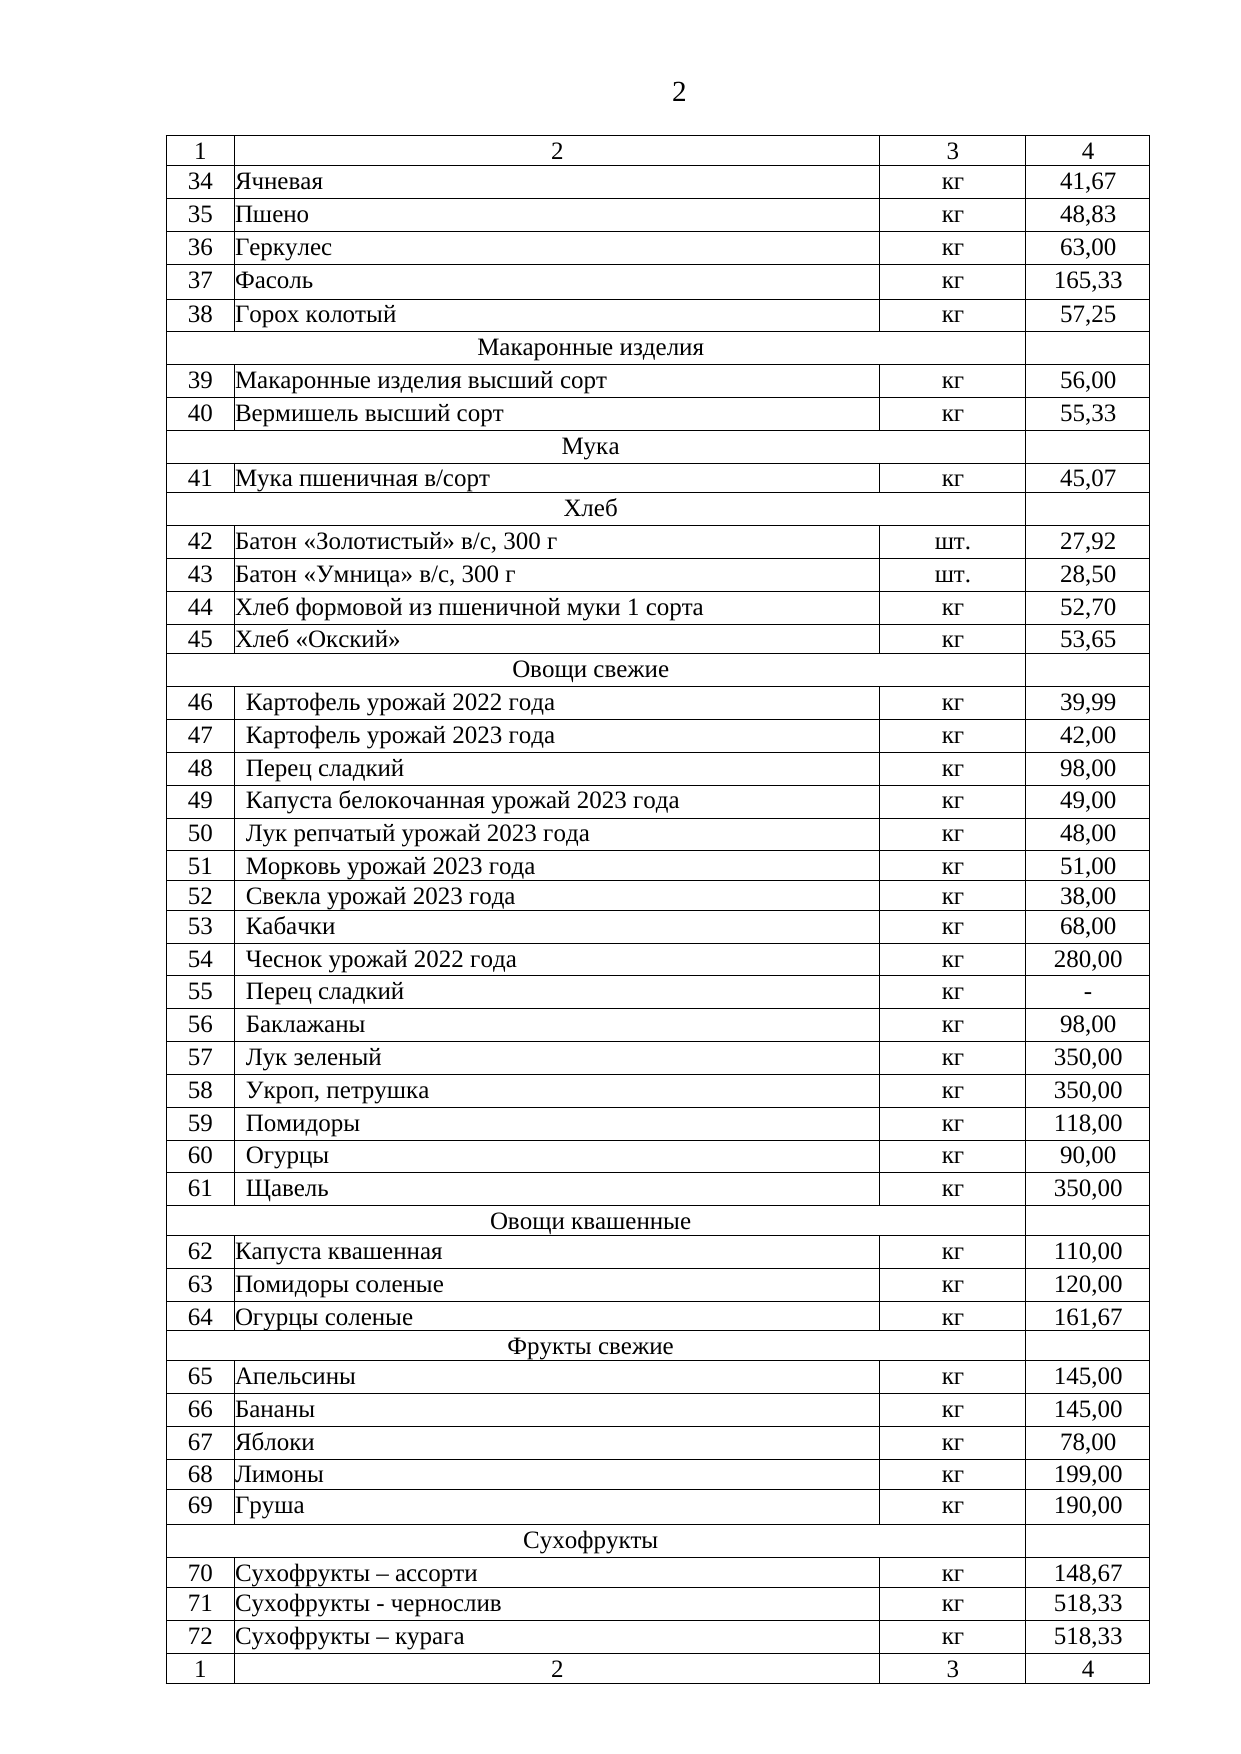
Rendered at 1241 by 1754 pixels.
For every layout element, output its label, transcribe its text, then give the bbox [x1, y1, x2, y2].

table_cell 35 [167, 199, 234, 231]
table_cell кг [880, 464, 1025, 492]
table_cell 145,00 [1026, 1361, 1149, 1393]
table_cell Перец сладкий [235, 753, 879, 784]
table_cell Щавель [235, 1173, 879, 1205]
table_cell Баклажаны [235, 1009, 879, 1041]
table_cell шт. [880, 559, 1025, 591]
table_cell Мука [167, 431, 1025, 462]
table_cell шт. [880, 526, 1025, 558]
table_cell Лук зеленый [235, 1042, 879, 1074]
table_cell 47 [167, 720, 234, 752]
table_cell 71 [167, 1588, 234, 1620]
table_cell 44 [167, 592, 234, 623]
table_cell Сухофрукты [167, 1525, 1025, 1557]
table_cell 78,00 [1026, 1427, 1149, 1458]
table_cell Хлеб «Окский» [235, 625, 879, 653]
table_cell Морковь урожай 2023 года [235, 851, 879, 880]
table_cell кг [880, 786, 1025, 817]
table_cell 63 [167, 1269, 234, 1301]
table_cell 49 [167, 786, 234, 817]
table_cell 2 [235, 1654, 879, 1682]
table_cell кг [880, 1394, 1025, 1426]
table_cell Горох колотый [235, 300, 879, 331]
table_cell кг [880, 753, 1025, 784]
table_cell Сухофрукты – ассорти [235, 1558, 879, 1587]
table_cell 56,00 [1026, 365, 1149, 397]
table_cell 62 [167, 1236, 234, 1268]
table_cell [1026, 332, 1149, 364]
table_cell [1026, 431, 1149, 462]
table_cell Мука пшеничная в/сорт [235, 464, 879, 492]
table_cell 48,00 [1026, 819, 1149, 850]
table_cell 57,25 [1026, 300, 1149, 331]
table_cell кг [880, 944, 1025, 975]
table_cell 165,33 [1026, 265, 1149, 298]
table_cell 190,00 [1026, 1490, 1149, 1524]
table_cell Свекла урожай 2023 года [235, 881, 879, 910]
table_cell Геркулес [235, 232, 879, 264]
table_cell Картофель урожай 2023 года [235, 720, 879, 752]
table_cell 43 [167, 559, 234, 591]
table_cell Кабачки [235, 911, 879, 943]
table_cell 46 [167, 687, 234, 719]
table_cell 68,00 [1026, 911, 1149, 943]
table_cell 67 [167, 1427, 234, 1458]
table_cell Овощи квашенные [167, 1206, 1025, 1235]
table_cell кг [880, 1042, 1025, 1074]
table_cell Батон «Золотистый» в/с, 300 г [235, 526, 879, 558]
table_cell кг [880, 232, 1025, 264]
table_cell Макаронные изделия [167, 332, 1025, 364]
table_cell 53 [167, 911, 234, 943]
table_cell Фрукты свежие [167, 1331, 1025, 1360]
table_cell кг [880, 881, 1025, 910]
table_cell 59 [167, 1108, 234, 1139]
table_cell 39,99 [1026, 687, 1149, 719]
table_cell - [1026, 976, 1149, 1008]
table_cell 4 [1026, 1654, 1149, 1682]
table_cell 41 [167, 464, 234, 492]
table_cell кг [880, 1490, 1025, 1524]
table_cell 120,00 [1026, 1269, 1149, 1301]
table_cell 28,50 [1026, 559, 1149, 591]
table_cell кг [880, 265, 1025, 298]
table_cell Апельсины [235, 1361, 879, 1393]
table_cell 118,00 [1026, 1108, 1149, 1139]
table_cell 350,00 [1026, 1173, 1149, 1205]
table_cell кг [880, 625, 1025, 653]
table_cell 27,92 [1026, 526, 1149, 558]
table_cell Капуста квашенная [235, 1236, 879, 1268]
table_cell кг [880, 720, 1025, 752]
table_cell кг [880, 1236, 1025, 1268]
table_cell кг [880, 365, 1025, 397]
table_cell 38 [167, 300, 234, 331]
table_cell 36 [167, 232, 234, 264]
table_cell 350,00 [1026, 1042, 1149, 1074]
table_cell 39 [167, 365, 234, 397]
table_cell кг [880, 1460, 1025, 1489]
table_cell кг [880, 300, 1025, 331]
table_cell Лимоны [235, 1460, 879, 1489]
table_cell кг [880, 976, 1025, 1008]
table_cell 90,00 [1026, 1141, 1149, 1172]
table_cell кг [880, 1173, 1025, 1205]
table_cell кг [880, 1361, 1025, 1393]
table_cell 1 [167, 1654, 234, 1682]
table_cell 280,00 [1026, 944, 1149, 975]
table_cell Макаронные изделия высший сорт [235, 365, 879, 397]
table_cell 61 [167, 1173, 234, 1205]
table_cell кг [880, 819, 1025, 850]
table_cell 145,00 [1026, 1394, 1149, 1426]
table_cell Хлеб [167, 493, 1025, 525]
table_cell кг [880, 1141, 1025, 1172]
table_cell кг [880, 851, 1025, 880]
table_cell Огурцы соленые [235, 1302, 879, 1330]
table_cell кг [880, 1009, 1025, 1041]
table_cell Капуста белокочанная урожай 2023 года [235, 786, 879, 817]
table_cell Овощи свежие [167, 654, 1025, 686]
table_cell кг [880, 1558, 1025, 1587]
table_cell 38,00 [1026, 881, 1149, 910]
table_cell [1026, 493, 1149, 525]
table_cell 72 [167, 1621, 234, 1653]
table_cell 40 [167, 398, 234, 430]
table_cell 199,00 [1026, 1460, 1149, 1489]
table_cell 70 [167, 1558, 234, 1587]
table_cell 1 [167, 136, 234, 165]
table_cell 3 [880, 136, 1025, 165]
table_cell 69 [167, 1490, 234, 1524]
table_cell Чеснок урожай 2022 года [235, 944, 879, 975]
table_cell 4 [1026, 136, 1149, 165]
table_cell 110,00 [1026, 1236, 1149, 1268]
table_cell [1026, 1206, 1149, 1235]
table_cell кг [880, 592, 1025, 623]
table_cell 518,33 [1026, 1588, 1149, 1620]
table_cell кг [880, 911, 1025, 943]
table_cell 54 [167, 944, 234, 975]
table_cell кг [880, 1621, 1025, 1653]
table_cell 51 [167, 851, 234, 880]
table_cell Огурцы [235, 1141, 879, 1172]
table_cell 518,33 [1026, 1621, 1149, 1653]
table_cell кг [880, 166, 1025, 198]
table_cell Перец сладкий [235, 976, 879, 1008]
table_cell 42,00 [1026, 720, 1149, 752]
table_cell кг [880, 1302, 1025, 1330]
table_cell Сухофрукты – курага [235, 1621, 879, 1653]
table_cell Картофель урожай 2022 года [235, 687, 879, 719]
table_cell 63,00 [1026, 232, 1149, 264]
table_cell 42 [167, 526, 234, 558]
table_cell Сухофрукты - чернослив [235, 1588, 879, 1620]
table_cell Вермишель высший сорт [235, 398, 879, 430]
table_cell Лук репчатый урожай 2023 года [235, 819, 879, 850]
table_cell 49,00 [1026, 786, 1149, 817]
table_cell 45 [167, 625, 234, 653]
table_cell 58 [167, 1075, 234, 1107]
table_cell Хлеб формовой из пшеничной муки 1 сорта [235, 592, 879, 623]
table_cell 51,00 [1026, 851, 1149, 880]
table_cell Груша [235, 1490, 879, 1524]
table_cell 55,33 [1026, 398, 1149, 430]
table_cell 66 [167, 1394, 234, 1426]
table_cell 68 [167, 1460, 234, 1489]
table_cell 98,00 [1026, 753, 1149, 784]
table_cell кг [880, 1075, 1025, 1107]
table_cell 55 [167, 976, 234, 1008]
table_cell Фасоль [235, 265, 879, 298]
table_cell 37 [167, 265, 234, 298]
table_cell 52,70 [1026, 592, 1149, 623]
table_cell кг [880, 398, 1025, 430]
table_cell 48 [167, 753, 234, 784]
table_cell [1026, 1525, 1149, 1557]
table_cell 41,67 [1026, 166, 1149, 198]
table_cell Ячневая [235, 166, 879, 198]
table_cell кг [880, 199, 1025, 231]
table_cell Пшено [235, 199, 879, 231]
table_cell Яблоки [235, 1427, 879, 1458]
table_cell кг [880, 1427, 1025, 1458]
table_cell Батон «Умница» в/с, 300 г [235, 559, 879, 591]
table_cell Помидоры [235, 1108, 879, 1139]
table_cell [1026, 654, 1149, 686]
table_cell [1026, 1331, 1149, 1360]
table_cell 56 [167, 1009, 234, 1041]
table_cell 64 [167, 1302, 234, 1330]
table_cell 148,67 [1026, 1558, 1149, 1587]
table_cell 2 [235, 136, 879, 165]
table_cell кг [880, 1269, 1025, 1301]
table_cell 50 [167, 819, 234, 850]
table_cell кг [880, 1588, 1025, 1620]
table_cell 98,00 [1026, 1009, 1149, 1041]
table_cell 3 [880, 1654, 1025, 1682]
table_cell 53,65 [1026, 625, 1149, 653]
table_cell 34 [167, 166, 234, 198]
table_cell 48,83 [1026, 199, 1149, 231]
table_cell 52 [167, 881, 234, 910]
table_cell кг [880, 687, 1025, 719]
table_cell Укроп, петрушка [235, 1075, 879, 1107]
table_cell 65 [167, 1361, 234, 1393]
table_cell кг [880, 1108, 1025, 1139]
table_cell 161,67 [1026, 1302, 1149, 1330]
table_cell 57 [167, 1042, 234, 1074]
table_cell 350,00 [1026, 1075, 1149, 1107]
table_cell Бананы [235, 1394, 879, 1426]
table_cell Помидоры соленые [235, 1269, 879, 1301]
table_cell 45,07 [1026, 464, 1149, 492]
table_cell 60 [167, 1141, 234, 1172]
